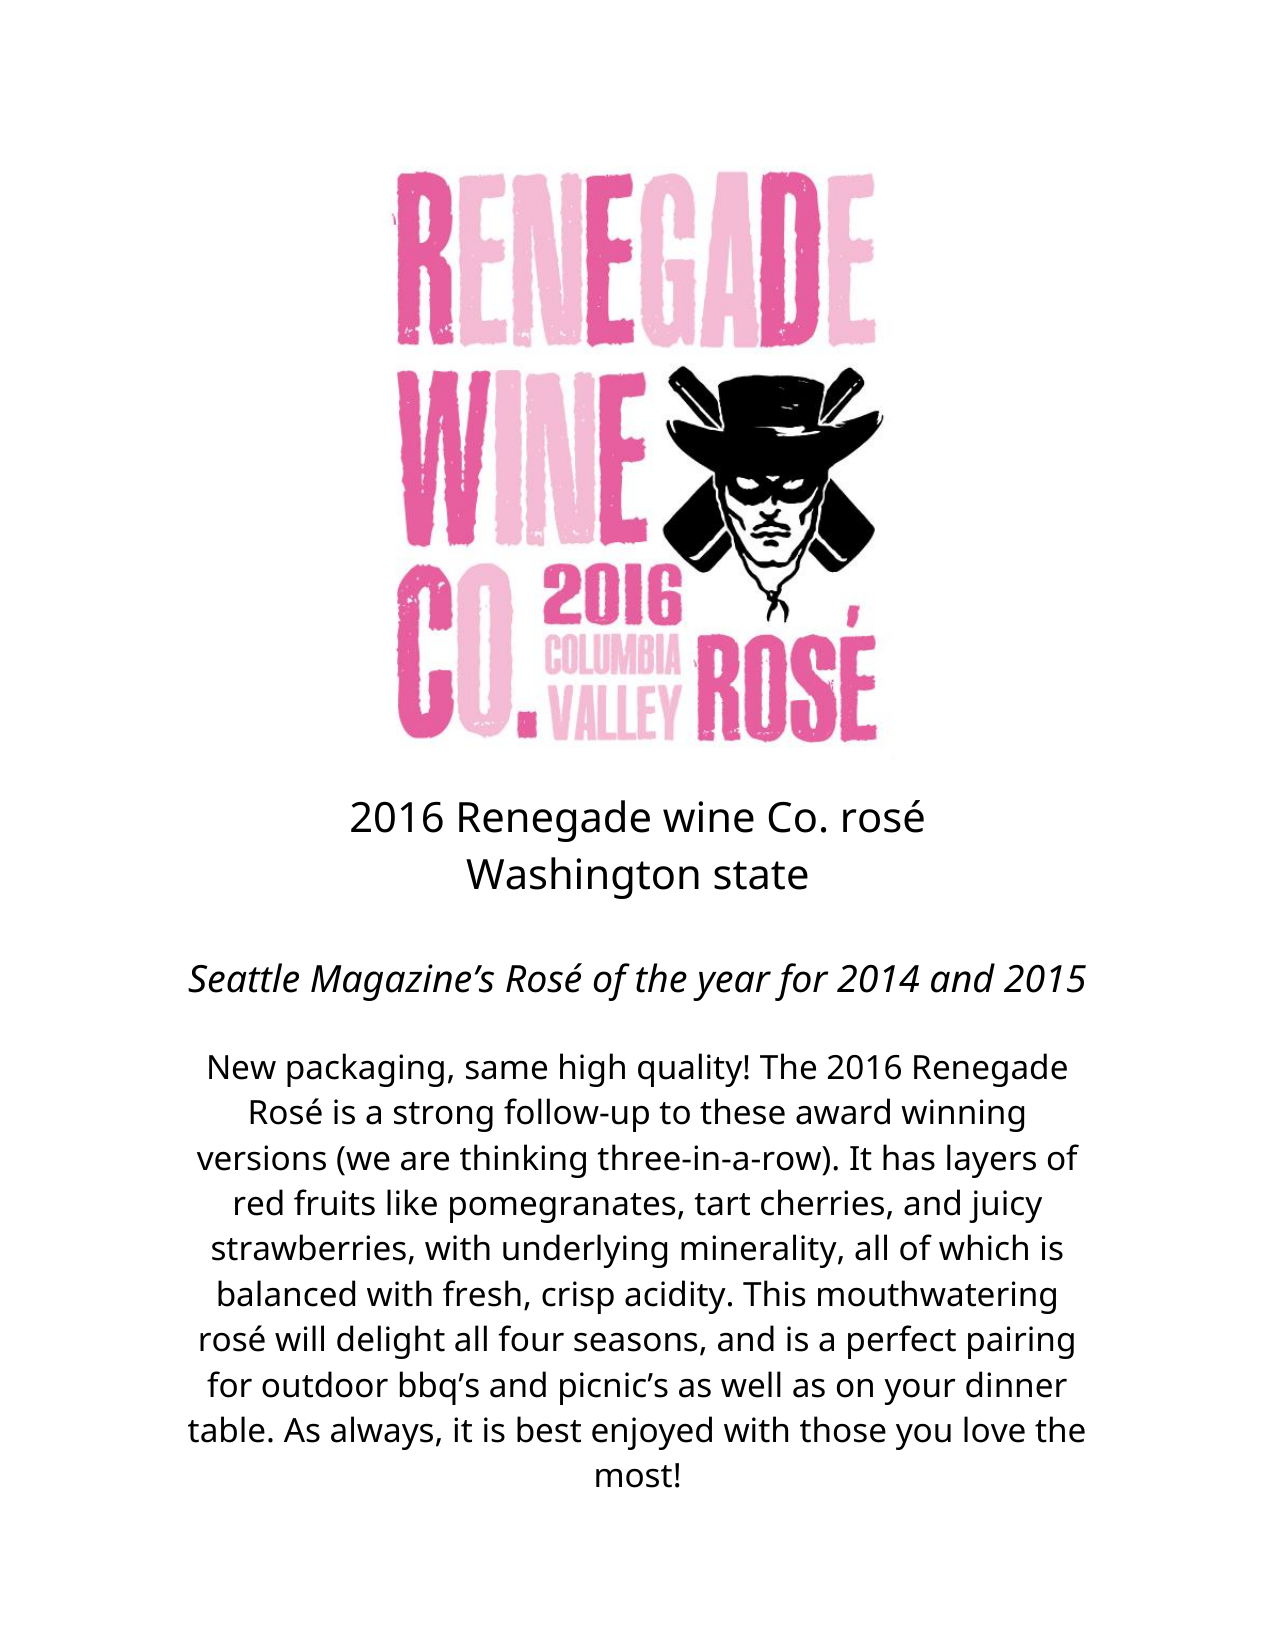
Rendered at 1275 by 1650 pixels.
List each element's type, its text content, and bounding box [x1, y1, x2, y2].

text Washington state [187, 845, 1087, 902]
text 2016 Renegade wine Co. rosé [187, 788, 1087, 845]
picture [380, 150, 895, 760]
text Seattle Magazine’s Rosé of the year for 2014 and 2015 [187, 953, 1087, 1004]
text New packaging, same high quality! The 2016 Renegade Rosé is a strong follow-up to these award winning versions (we are thinking three-in-a-row). It has layers of red fruits like pomegranates, tart cherries, and juicy strawberries, with underlying minerality, all of which is balanced with fresh, crisp acidity. This mouthwatering rosé will delight all four seasons, and is a perfect pairing for outdoor bbq’s and picnic’s as well as on your dinner table. As always, it is best enjoyed with those you love the most! [187, 1043, 1087, 1498]
